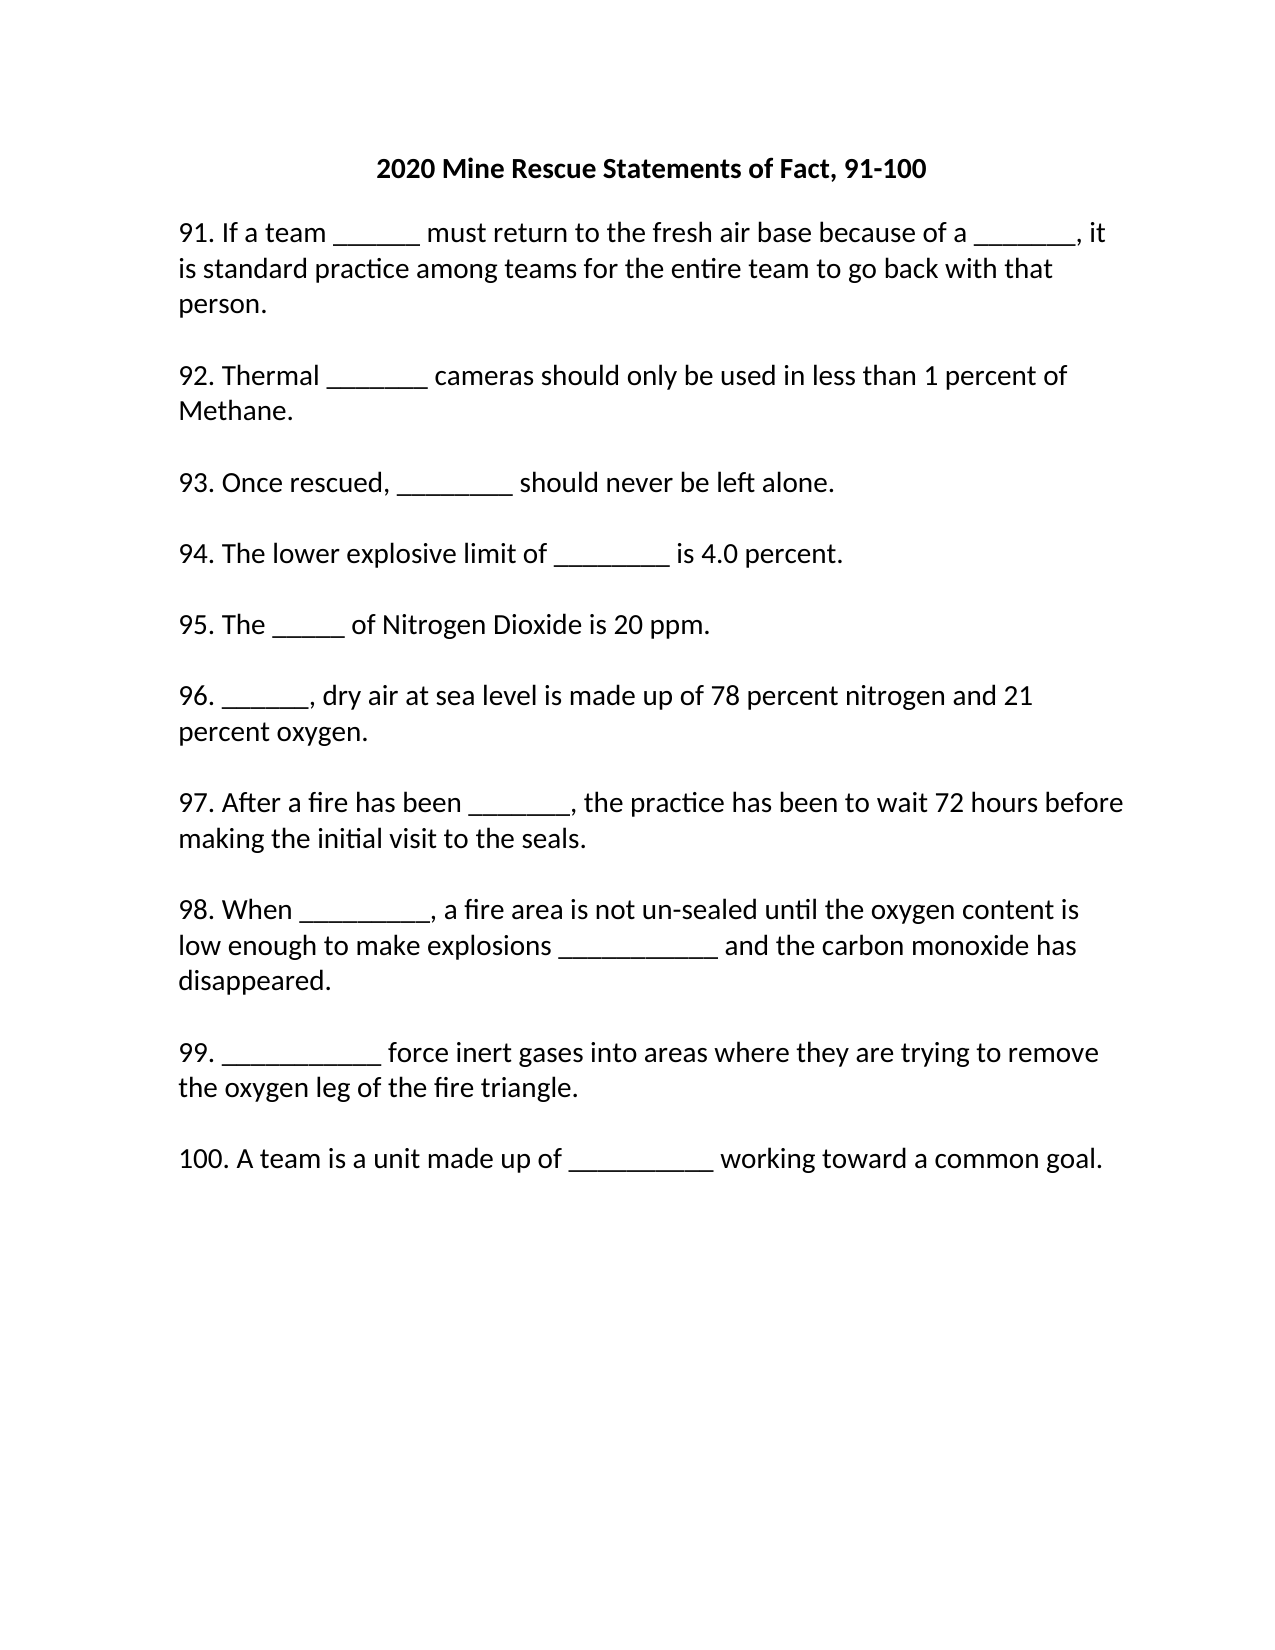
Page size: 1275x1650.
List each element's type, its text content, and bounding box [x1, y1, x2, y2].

text 96. ______, dry air at sea level is made up of 78 percent nitrogen and 21 percent oxygen. [178, 677, 1125, 749]
text 100. A team is a unit made up of __________ working toward a common goal. [178, 1141, 1125, 1176]
text 99. ___________ force inert gases into areas where they are trying to remove the oxygen leg of the fire triangle. [178, 1034, 1125, 1105]
text 93. Once rescued, ________ should never be left alone. [178, 464, 1125, 499]
text 92. Thermal _______ cameras should only be used in less than 1 percent of Methane. [178, 357, 1125, 428]
text 98. When _________, a fire area is not un-sealed until the oxygen content is low enough to make explosions ___________ and the carbon monoxide has disappeared. [178, 891, 1125, 998]
text 97. After a fire has been _______, the practice has been to wait 72 hours before making the initial visit to the seals. [178, 784, 1125, 856]
text 2020 Mine Rescue Statements of Fact, 91-100 [178, 150, 1125, 186]
text 94. The lower explosive limit of ________ is 4.0 percent. [178, 535, 1125, 571]
text 91. If a team ______ must return to the fresh air base because of a _______, it is standard practice among teams for the entire team to go back with that person. [178, 214, 1125, 321]
text 95. The _____ of Nitrogen Dioxide is 20 ppm. [178, 606, 1125, 642]
